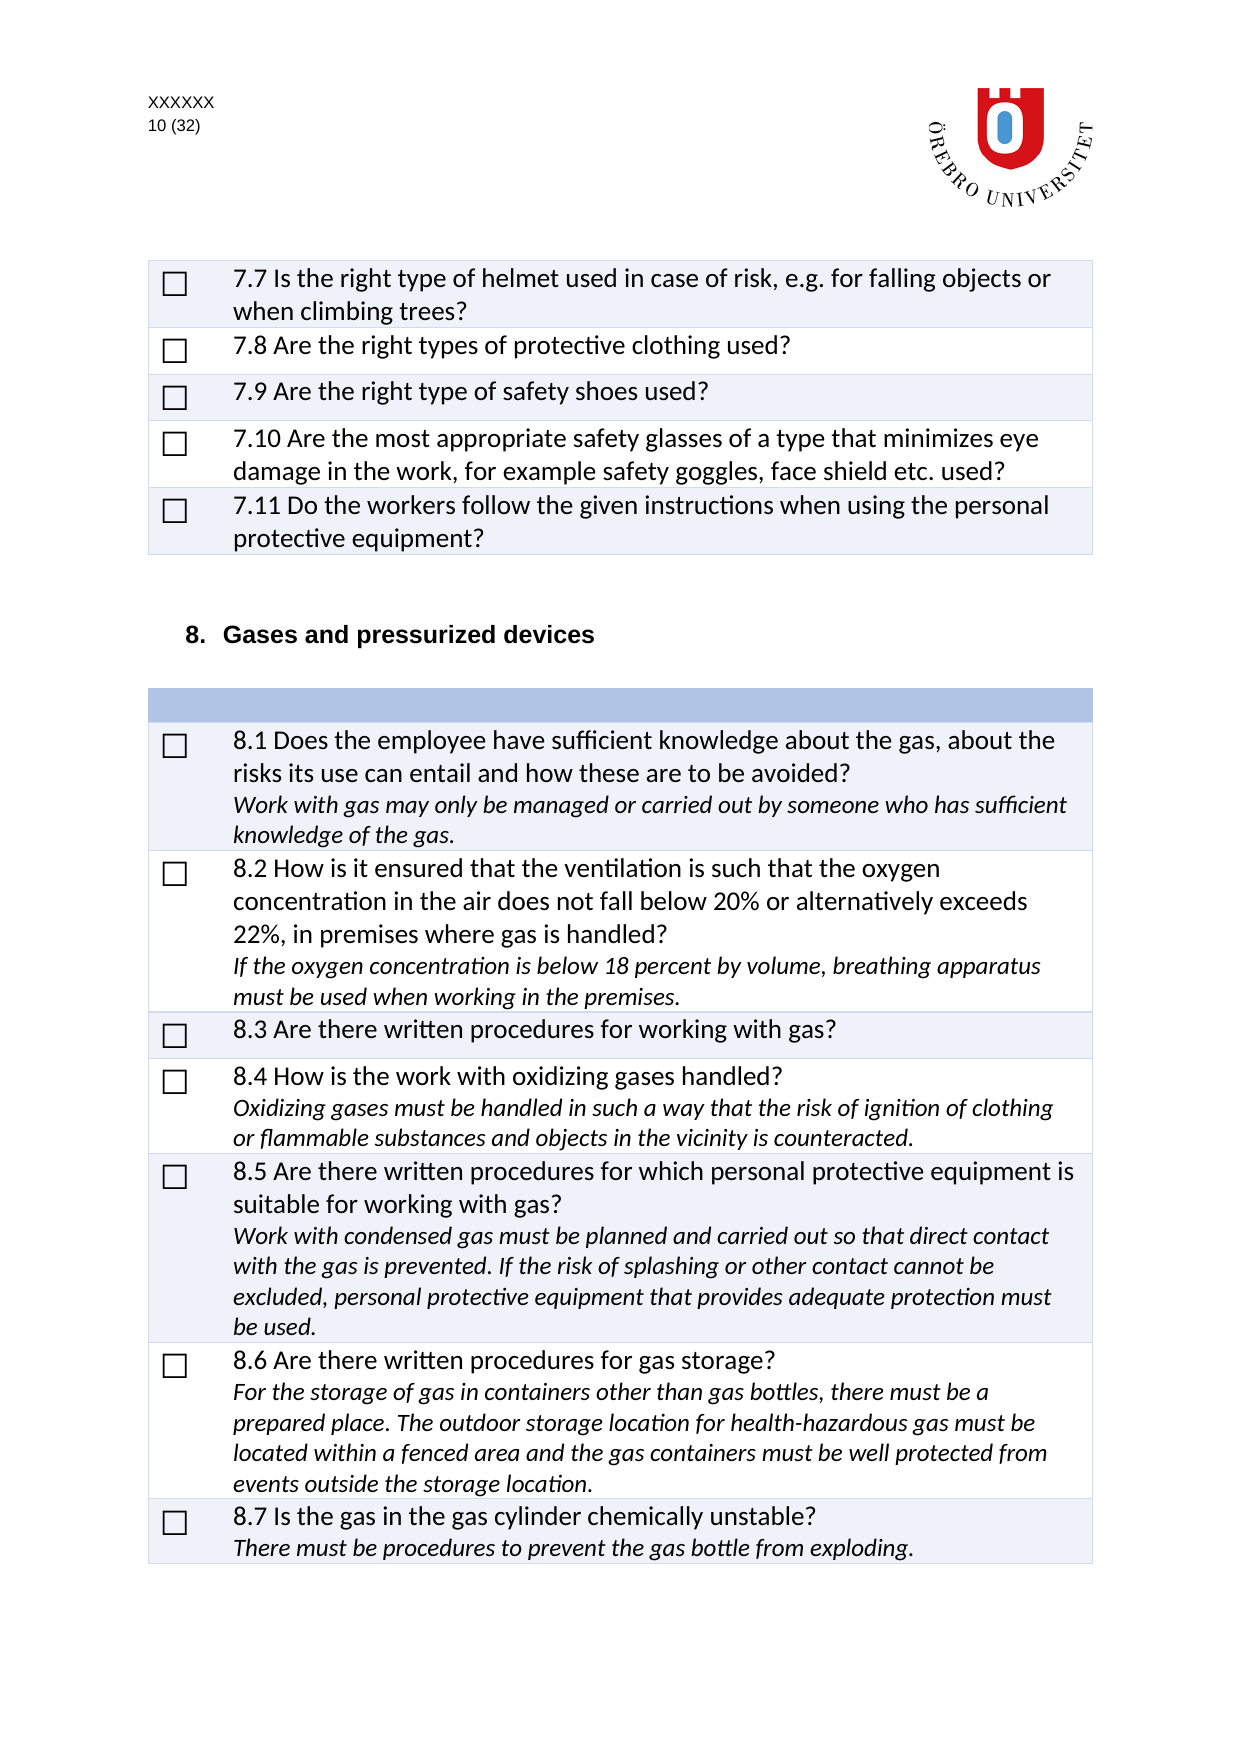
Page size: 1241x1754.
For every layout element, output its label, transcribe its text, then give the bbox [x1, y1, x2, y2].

picture [928, 88, 1093, 207]
table_cell 8.3 Are there written procedures for working with gas? [222, 1013, 1092, 1058]
table_cell 8.1 Does the employee have sufficient knowledge about the gas, about the risks its use can entail and how these are to be avoided? Work with gas may only be managed or carried out by someone who has sufficient knowledge of the gas. [222, 723, 1092, 850]
table_cell 7.7 Is the right type of helmet used in case of risk, e.g. for falling objects or when climbing trees? [222, 261, 1092, 327]
subtitle Gases and pressurized devices [185, 620, 1092, 648]
table_cell 7.8 Are the right types of protective clothing used? [222, 328, 1092, 373]
table_cell 7.9 Are the right type of safety shoes used? [222, 375, 1092, 420]
table_cell [149, 1154, 222, 1342]
table_header [149, 689, 1092, 722]
table_cell 8.4 How is the work with oxidizing gases handled? Oxidizing gases must be handled in such a way that the risk of ignition of clothing or flammable substances and objects in the vicinity is counteracted. [222, 1059, 1092, 1153]
table_cell 7.10 Are the most appropriate safety glasses of a type that minimizes eye damage in the work, for example safety goggles, face shield etc. used? [222, 421, 1092, 487]
table_cell 7.11 Do the workers follow the given instructions when using the personal protective equipment? [222, 488, 1092, 554]
table_cell 8.2 How is it ensured that the ventilation is such that the oxygen concentration in the air does not fall below 20% or alternatively exceeds 22%, in premises where gas is handled? If the oxygen concentration is below 18 percent by volume, breathing apparatus must be used when working in the premises. [222, 851, 1092, 1011]
table_cell [149, 1343, 222, 1498]
table_cell 8.5 Are there written procedures for which personal protective equipment is suitable for working with gas? Work with condensed gas must be planned and carried out so that direct contact with the gas is prevented. If the risk of splashing or other contact cannot be excluded, personal protective equipment that provides adequate protection must be used. [222, 1154, 1092, 1342]
table_cell 8.7 Is the gas in the gas cylinder chemically unstable? There must be procedures to prevent the gas bottle from exploding. [222, 1499, 1092, 1563]
table_cell [149, 1059, 222, 1153]
table_cell [149, 1499, 222, 1563]
table_cell 8.6 Are there written procedures for gas storage? For the storage of gas in containers other than gas bottles, there must be a prepared place. The outdoor storage location for health-hazardous gas must be located within a fenced area and the gas containers must be well protected from events outside the storage location. [222, 1343, 1092, 1498]
